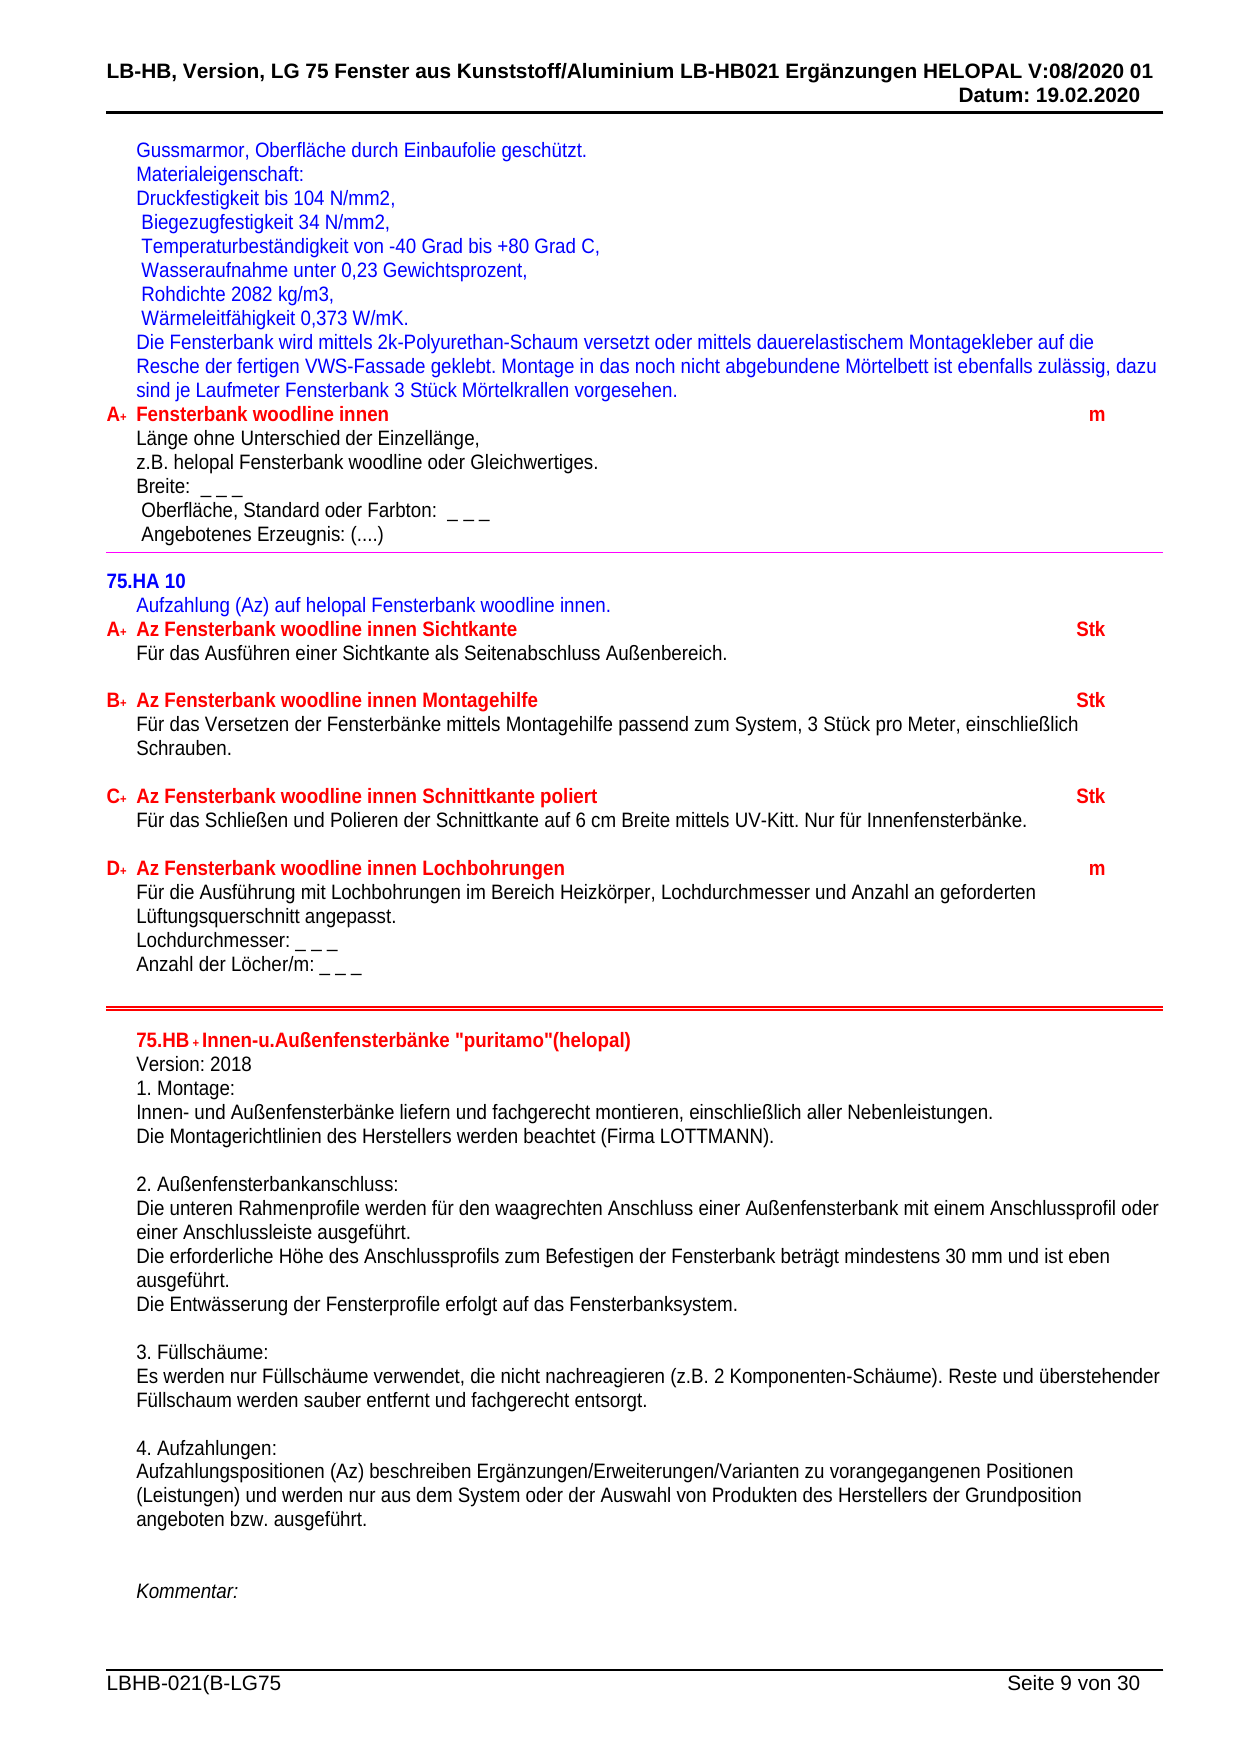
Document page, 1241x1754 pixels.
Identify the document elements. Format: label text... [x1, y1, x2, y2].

text Rohdichte 2082 kg/m3, [136, 282, 1163, 306]
text Für das Schließen und Polieren der Schnittkante auf 6 cm Breite mittels UV-Kitt. Nur für Innenfensterbänke. [136, 808, 1163, 832]
text Für die Ausführung mit Lochbohrungen im Bereich Heizkörper, Lochdurchmesser und Anzahl an geforderten Lüftungsquerschnitt angepasst. [136, 880, 1163, 928]
text Es werden nur Füllschäume verwendet, die nicht nachreagieren (z.B. 2 Komponenten-Schäume). Reste und überstehender Füllschaum werden sauber entfernt und fachgerecht entsorgt. [136, 1363, 1163, 1411]
text Für das Versetzen der Fensterbänke mittels Montagehilfe passend zum System, 3 Stück pro Meter, einschließlich Schrauben. [136, 712, 1163, 760]
text Aufzahlungspositionen (Az) beschreiben Ergänzungen/Erweiterungen/Varianten zu vorangegangenen Positionen (Leistungen) und werden nur aus dem System oder der Auswahl von Produkten des Herstellers der Grundposition angeboten bzw. ausgeführt. [136, 1459, 1163, 1531]
text Die Entwässerung der Fensterprofile erfolgt auf das Fensterbanksystem. [136, 1292, 1163, 1316]
text 75.HA 10 [106, 568, 1163, 592]
text Anzahl der Löcher/m: _ _ _ [136, 952, 1163, 976]
text Temperaturbeständigkeit von -40 Grad bis +80 Grad C, [136, 234, 1163, 258]
text 3. Füllschäume: [136, 1339, 1163, 1363]
text Biegezugfestigkeit 34 N/mm2, [136, 210, 1163, 234]
text Gussmarmor, Oberfläche durch Einbaufolie geschützt. [136, 138, 1163, 162]
text z.B. helopal Fensterbank woodline oder Gleichwertiges. [136, 450, 1163, 474]
text Aufzahlung (Az) auf helopal Fensterbank woodline innen. [136, 592, 1163, 616]
text Die unteren Rahmenprofile werden für den waagrechten Anschluss einer Außenfensterbank mit einem Anschlussprofil oder einer Anschlussleiste ausgeführt. [136, 1196, 1163, 1244]
text 2. Außenfensterbankanschluss: [136, 1172, 1163, 1196]
text A+ Az Fensterbank woodline innen Sichtkante Stk [106, 616, 1163, 640]
text Lochdurchmesser: _ _ _ [136, 928, 1163, 952]
text A+ Fensterbank woodline innen m [106, 402, 1163, 426]
text Wasseraufnahme unter 0,23 Gewichtsprozent, [136, 258, 1163, 282]
text Materialeigenschaft: [136, 162, 1163, 186]
text C+ Az Fensterbank woodline innen Schnittkante poliert Stk [106, 784, 1163, 808]
text Version: 2018 [136, 1052, 1163, 1076]
text Kommentar: [136, 1579, 1163, 1603]
text Die Montagerichtlinien des Herstellers werden beachtet (Firma LOTTMANN). [136, 1124, 1163, 1148]
text D+ Az Fensterbank woodline innen Lochbohrungen m [106, 856, 1163, 880]
text Länge ohne Unterschied der Einzellänge, [136, 426, 1163, 450]
text B+ Az Fensterbank woodline innen Montagehilfe Stk [106, 688, 1163, 712]
text 1. Montage: [136, 1076, 1163, 1100]
text Für das Ausführen einer Sichtkante als Seitenabschluss Außenbereich. [136, 640, 1163, 664]
text Innen- und Außenfensterbänke liefern und fachgerecht montieren, einschließlich aller Nebenleistungen. [136, 1100, 1163, 1124]
text 4. Aufzahlungen: [136, 1435, 1163, 1459]
text Wärmeleitfähigkeit 0,373 W/mK. [136, 306, 1163, 330]
text Oberfläche, Standard oder Farbton: _ _ _ [136, 498, 1163, 522]
text Breite: _ _ _ [136, 474, 1163, 498]
text Die erforderliche Höhe des Anschlussprofils zum Befestigen der Fensterbank beträgt mindestens 30 mm und ist eben ausgeführt. [136, 1244, 1163, 1292]
text 75.HB + Innen-u.Außenfensterbänke "puritamo"(helopal) [136, 1028, 1163, 1052]
text Angebotenes Erzeugnis: (....) [136, 522, 1163, 546]
text Die Fensterbank wird mittels 2k-Polyurethan-Schaum versetzt oder mittels dauerelastischem Montagekleber auf die Resche der fertigen VWS-Fassade geklebt. Montage in das noch nicht abgebundene Mörtelbett ist ebenfalls zulässig, dazu sind je Laufmeter Fensterbank 3 Stück Mörtelkrallen vorgesehen. [136, 330, 1163, 402]
text Druckfestigkeit bis 104 N/mm2, [136, 186, 1163, 210]
